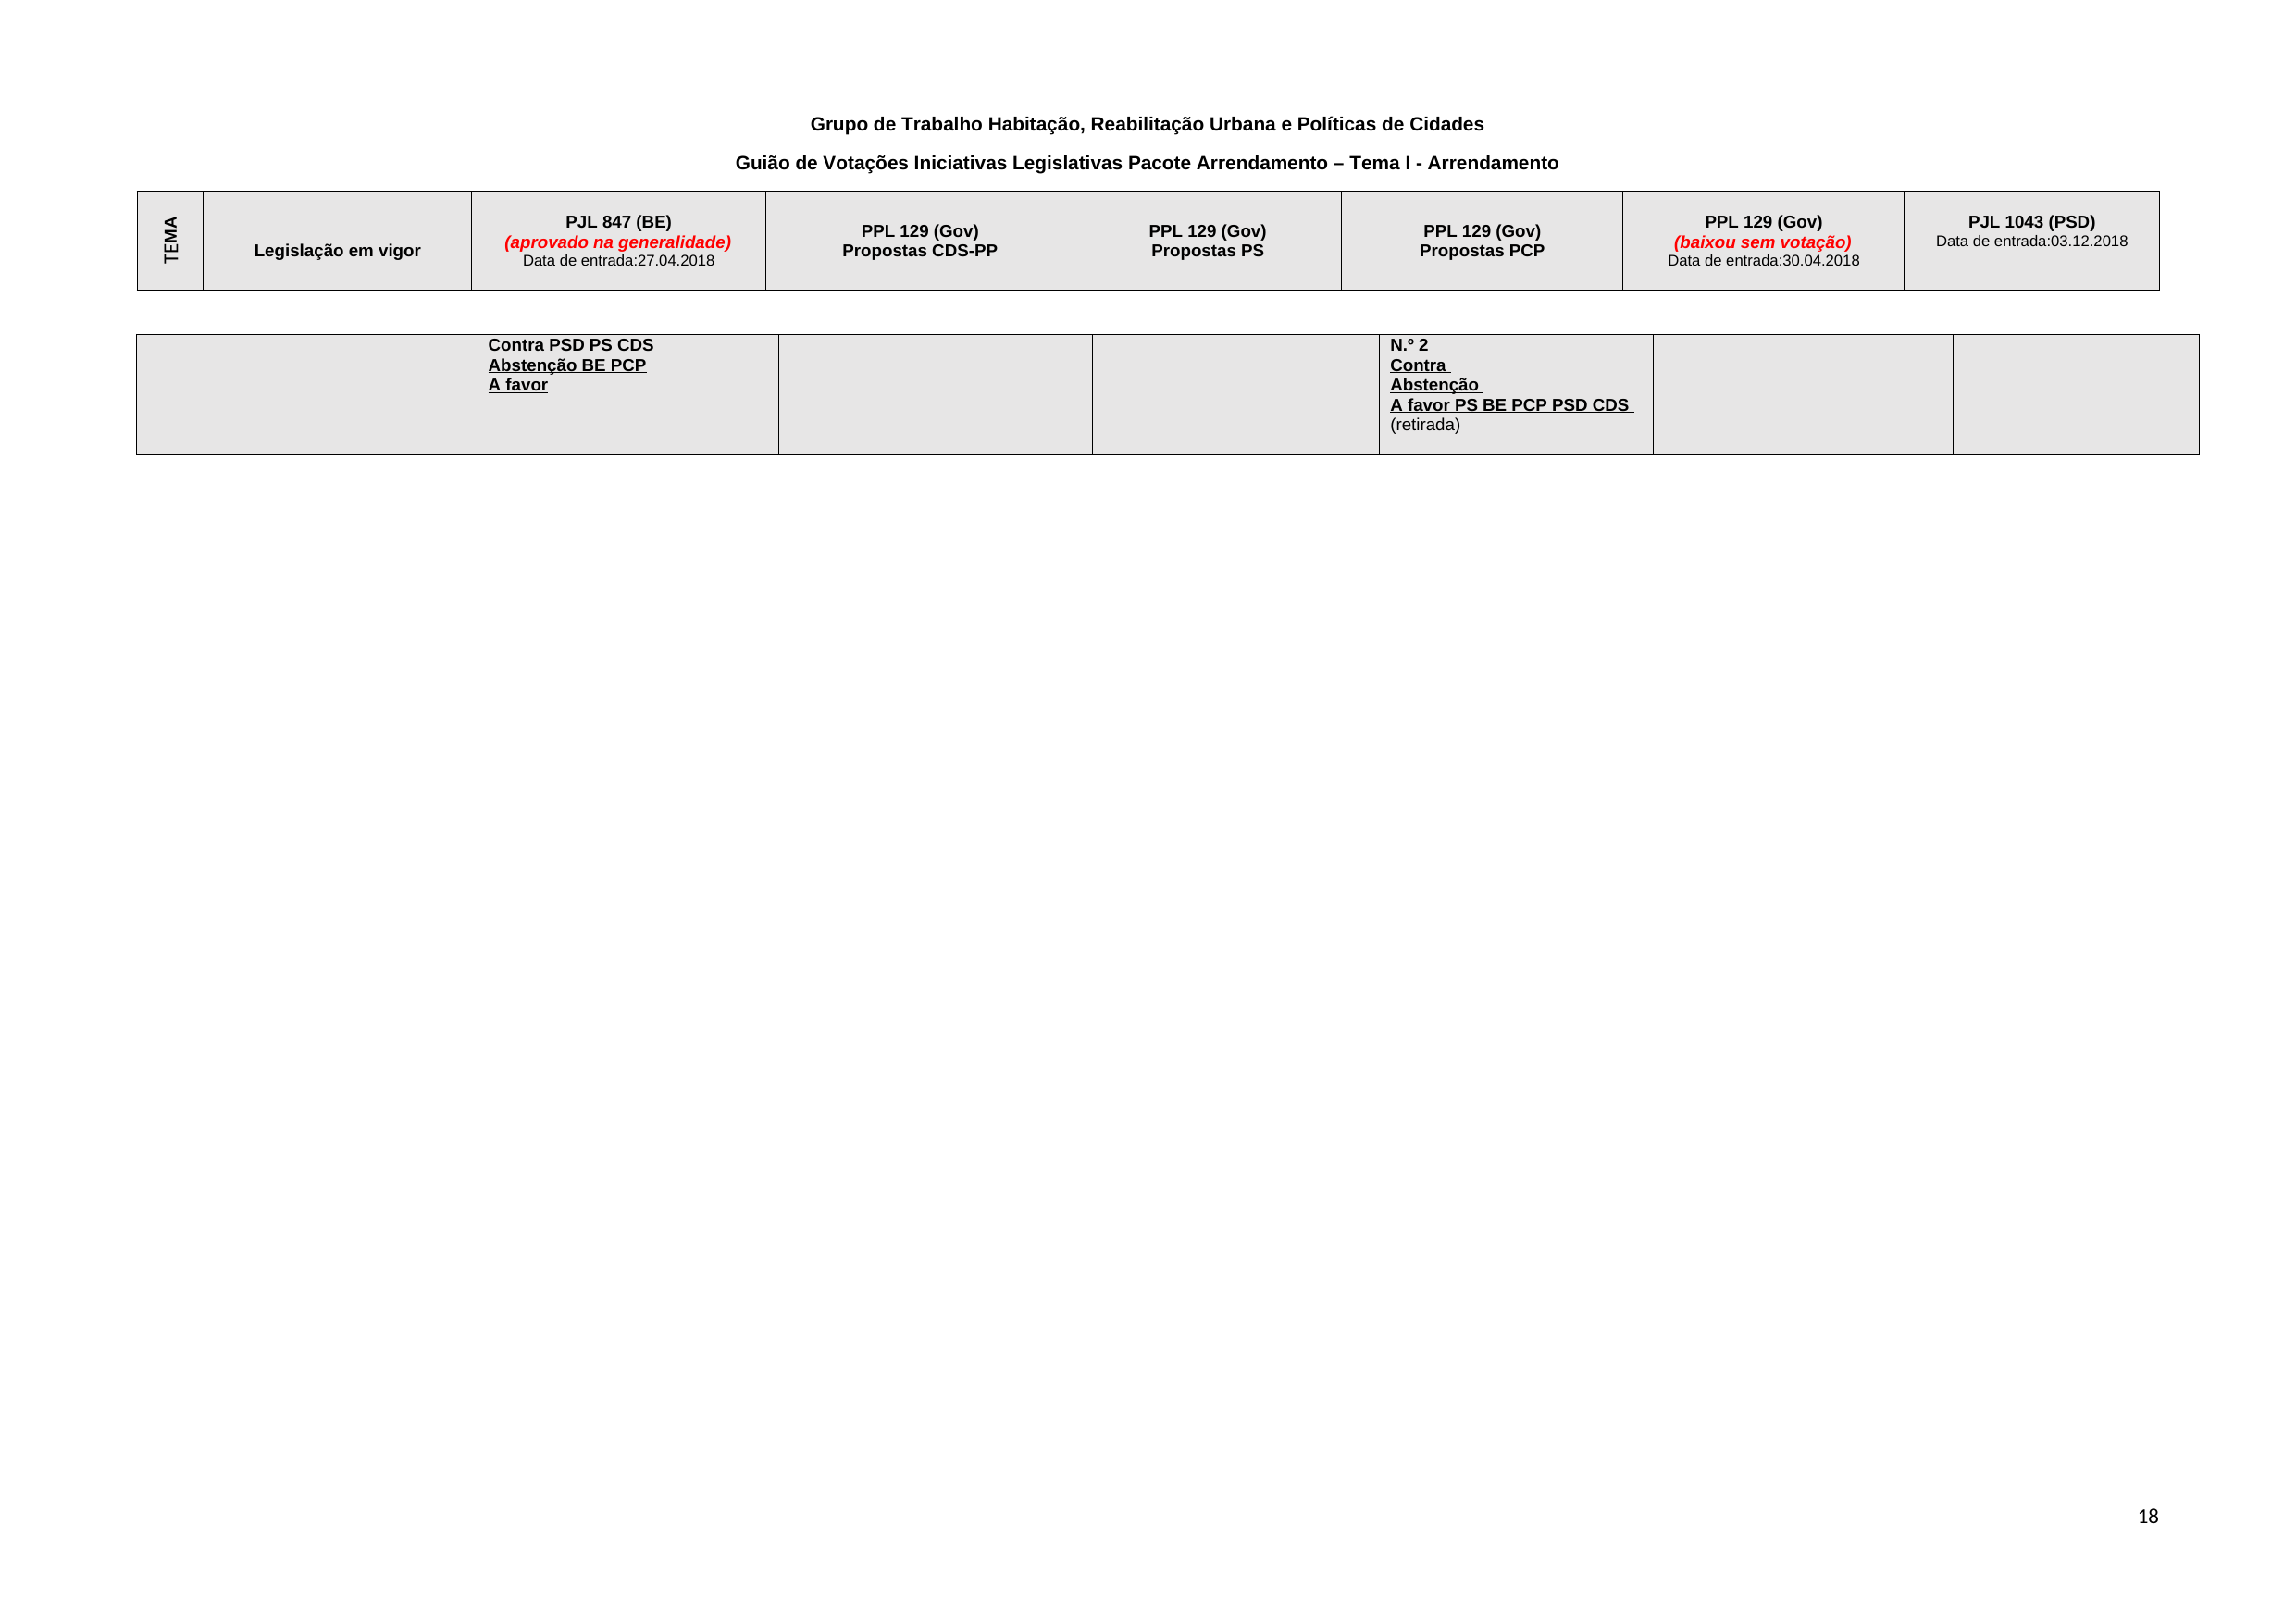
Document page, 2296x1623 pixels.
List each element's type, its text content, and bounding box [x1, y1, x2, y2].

table_cell [1654, 335, 1953, 454]
table_cell [1093, 335, 1379, 454]
table_cell [1954, 335, 2199, 454]
table_cell N.º 2 Contra Abstenção A favor PS BE PCP PSD CDS (retirada) [1380, 335, 1653, 454]
table_cell [137, 335, 205, 454]
table_cell Contra PSD PS CDS Abstenção BE PCP A favor [478, 335, 778, 454]
table_cell [779, 335, 1092, 454]
table_cell [205, 335, 478, 454]
